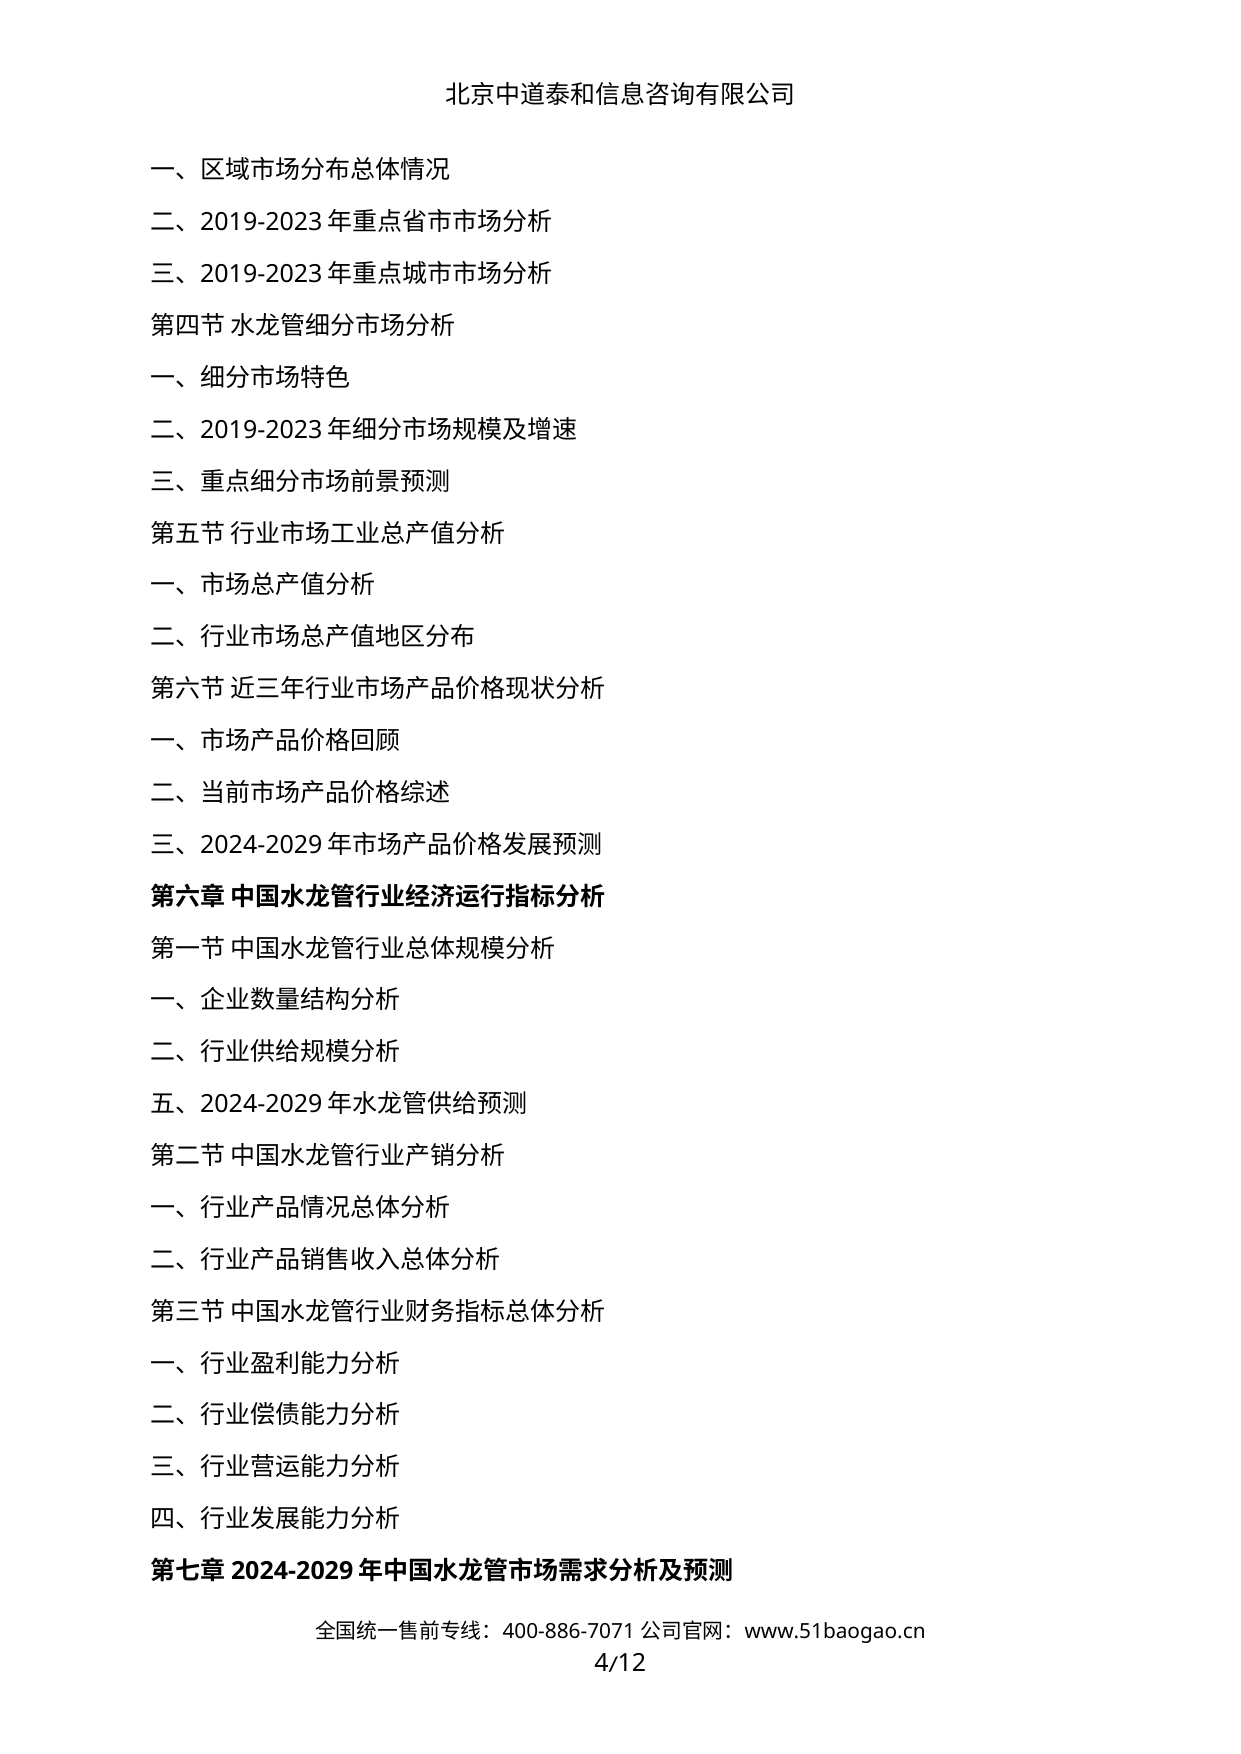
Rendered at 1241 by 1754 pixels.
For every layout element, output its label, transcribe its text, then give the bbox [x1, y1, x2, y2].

text 一、企业数量结构分析 [150, 980, 1090, 1016]
text 二、行业产品销售收入总体分析 [150, 1239, 1090, 1276]
text 一、行业盈利能力分析 [150, 1343, 1090, 1379]
text 第一节 中国水龙管行业总体规模分析 [150, 928, 1090, 964]
text 三、2024-2029年市场产品价格发展预测 [150, 824, 1090, 861]
text 第五节 行业市场工业总产值分析 [150, 513, 1090, 549]
text 三、重点细分市场前景预测 [150, 461, 1090, 497]
text 一、区域市场分布总体情况 [150, 150, 1090, 186]
text 二、当前市场产品价格综述 [150, 772, 1090, 809]
text 一、市场总产值分析 [150, 565, 1090, 601]
text 五、2024-2029年水龙管供给预测 [150, 1084, 1090, 1120]
text 二、行业偿债能力分析 [150, 1395, 1090, 1431]
text 第七章 2024-2029年中国水龙管市场需求分析及预测 [150, 1551, 1090, 1587]
text 二、2019-2023年细分市场规模及增速 [150, 409, 1090, 446]
text 一、市场产品价格回顾 [150, 721, 1090, 757]
text 第三节 中国水龙管行业财务指标总体分析 [150, 1291, 1090, 1327]
text 第六章 中国水龙管行业经济运行指标分析 [150, 876, 1090, 912]
text 第六节 近三年行业市场产品价格现状分析 [150, 669, 1090, 705]
text 二、行业市场总产值地区分布 [150, 617, 1090, 653]
text 三、2019-2023年重点城市市场分析 [150, 254, 1090, 290]
text 第四节 水龙管细分市场分析 [150, 306, 1090, 342]
text 二、2019-2023年重点省市市场分析 [150, 202, 1090, 238]
text 一、细分市场特色 [150, 357, 1090, 394]
text 四、行业发展能力分析 [150, 1499, 1090, 1535]
text 第二节 中国水龙管行业产销分析 [150, 1136, 1090, 1172]
text 一、行业产品情况总体分析 [150, 1187, 1090, 1224]
text 三、行业营运能力分析 [150, 1447, 1090, 1483]
text 二、行业供给规模分析 [150, 1032, 1090, 1068]
